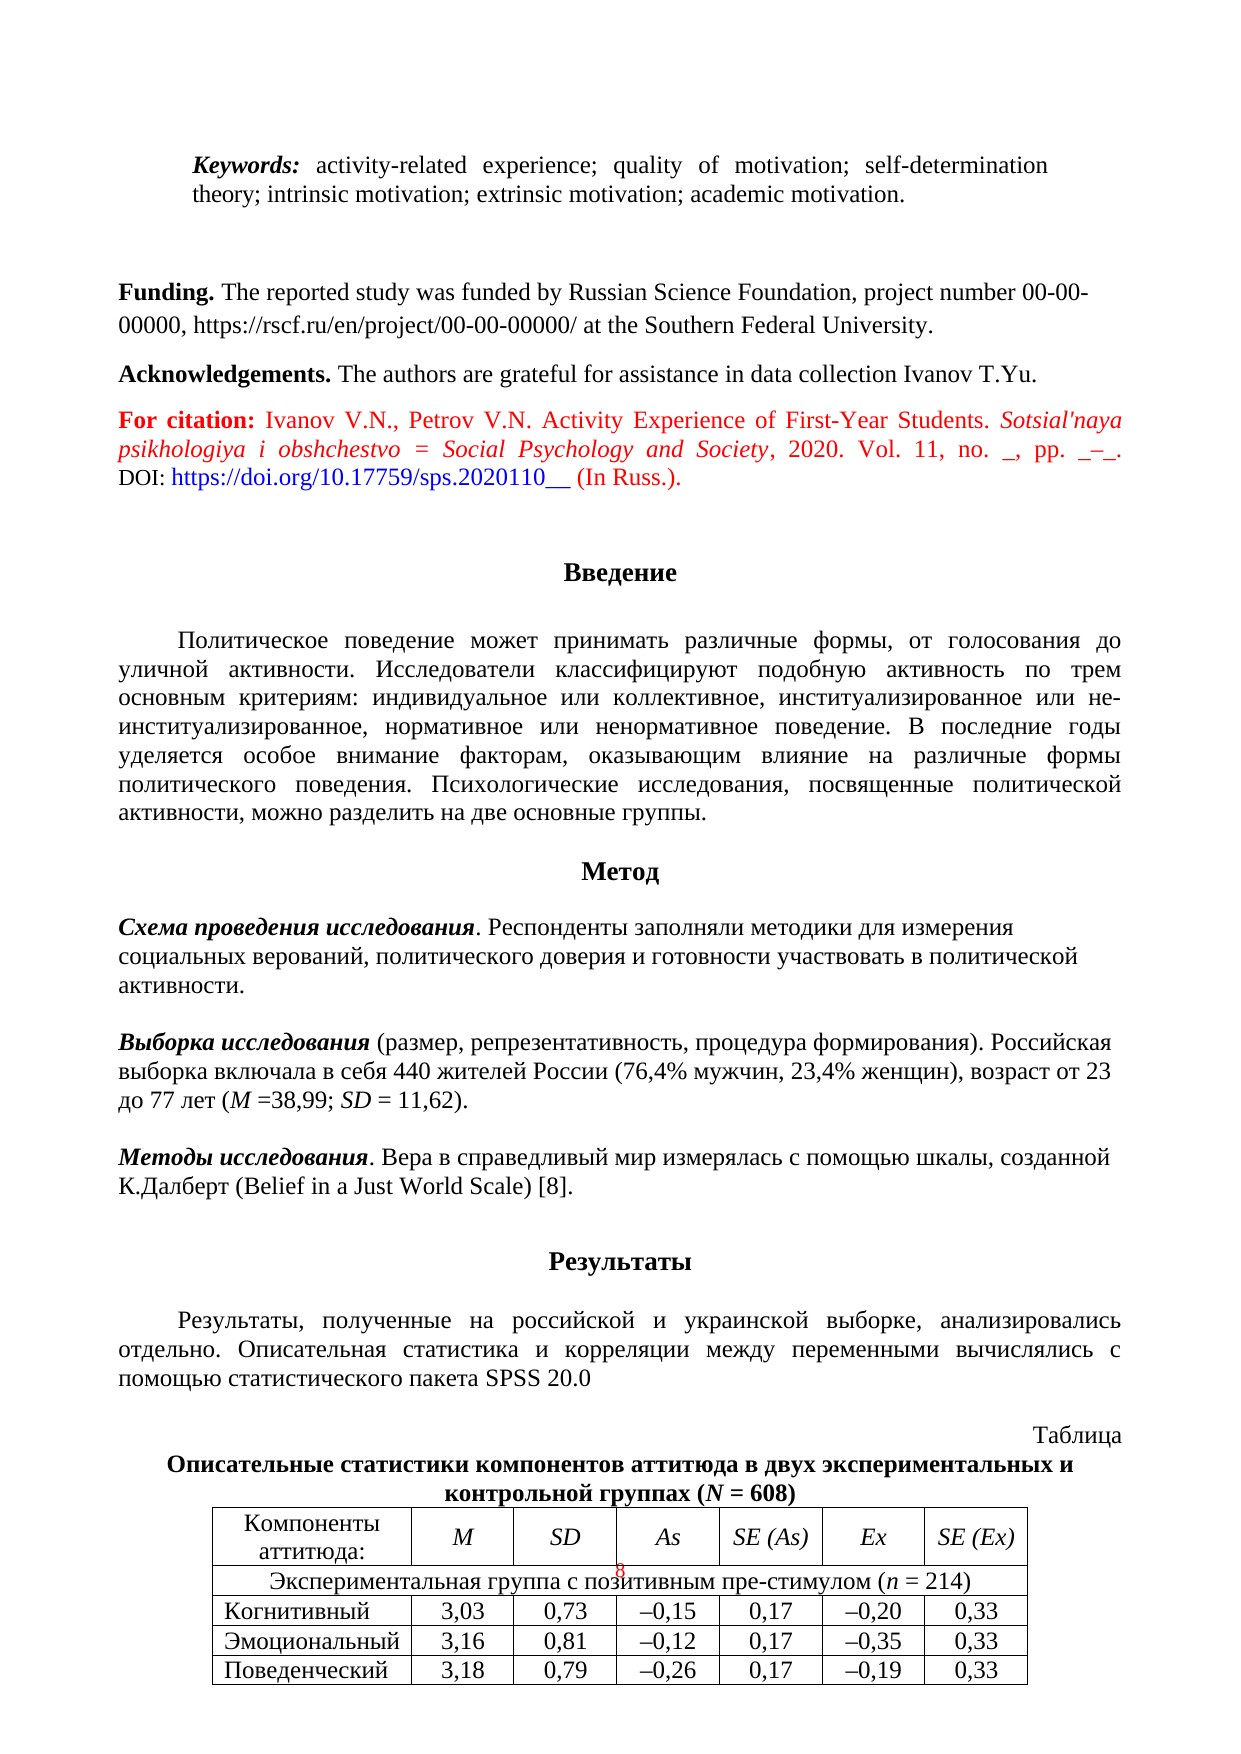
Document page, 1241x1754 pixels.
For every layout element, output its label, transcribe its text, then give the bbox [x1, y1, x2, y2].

text Схема проведения исследования. Респонденты заполняли методики для измерения социальных верований, политического доверия и готовности участвовать в политической активности. [118, 912, 1122, 999]
text Описательные статистики компонентов аттитюда в двух экспериментальных и контрольной группах (N = 608) [118, 1449, 1122, 1506]
table_header As [617, 1508, 719, 1565]
table_cell –0,12 [617, 1626, 719, 1654]
table_cell Когнитивный [213, 1596, 411, 1625]
table_header SD [514, 1508, 616, 1565]
text Acknowledgements. The authors are grateful for assistance in data collection Ivanov T.Yu. [118, 359, 1122, 388]
table_cell –0,15 [617, 1596, 719, 1625]
table_cell Эмоциональный [213, 1626, 411, 1654]
table_cell 0,33 [925, 1596, 1027, 1625]
table_cell 3,16 [412, 1626, 513, 1654]
text Метод [118, 855, 1122, 886]
table_cell 0,79 [514, 1656, 616, 1684]
table_cell –0,19 [823, 1656, 924, 1684]
table_cell 0,33 [925, 1656, 1027, 1684]
text Результаты [118, 1245, 1122, 1276]
table_cell 3,18 [412, 1656, 513, 1684]
table_cell 0,73 [514, 1596, 616, 1625]
table_header Ex [823, 1508, 924, 1565]
text Политическое поведение может принимать различные формы, от голосования до уличной активности. Исследователи классифицируют подобную активность по трем основным критериям: индивидуальное или коллективное, институализированное или не-институализированное, нормативное или ненормативное поведение. В последние годы уделяется особое внимание факторам, оказывающим влияние на различные формы политического поведения. Психологические исследования, посвященные политической активности, можно разделить на две основные группы. [118, 625, 1122, 826]
table_header M [412, 1508, 513, 1565]
table_cell 0,17 [720, 1626, 822, 1654]
text Выборка исследования (размер, репрезентативность, процедура формирования). Российская выборка включала в себя 440 жителей России (76,4% мужчин, 23,4% женщин), возраст от 23 до 77 лет (M =38,99; SD = 11,62). [118, 1027, 1122, 1114]
table_header Компоненты аттитюда: [213, 1508, 411, 1565]
text Методы исследования. Вера в справедливый мир измерялась с помощью шкалы, созданной К.Далберт (Belief in a Just World Scale) [8]. [118, 1142, 1122, 1200]
text Funding. The reported study was funded by Russian Science Foundation, project number 00-00-00000, https://rscf.ru/en/project/00-00-00000/ at the Southern Federal University. [118, 277, 1122, 338]
table_cell –0,26 [617, 1656, 719, 1684]
table_header SE (As) [720, 1508, 822, 1565]
table_cell 0,33 [925, 1626, 1027, 1654]
table_header SE (Ex) [925, 1508, 1027, 1565]
text Таблица [118, 1420, 1122, 1449]
table_cell –0,35 [823, 1626, 924, 1654]
table_cell Экспериментальная группа с позитивным пре-стимулом (n = 214) [213, 1566, 1027, 1595]
text Результаты, полученные на российской и украинской выборке, анализировались отдельно. Описательная статистика и корреляции между переменными вычислялись с помощью статистического пакета SPSS 20.0 [118, 1305, 1122, 1391]
table_cell 3,03 [412, 1596, 513, 1625]
table_cell 0,17 [720, 1656, 822, 1684]
table_cell 0,81 [514, 1626, 616, 1654]
table_cell –0,20 [823, 1596, 924, 1625]
table_cell 0,17 [720, 1596, 822, 1625]
table_cell Поведенческий [213, 1656, 411, 1684]
text Keywords: activity-related experience; quality of motivation; self-determination theory; intrinsic motivation; extrinsic motivation; academic motivation. [192, 150, 1048, 208]
text Введение [118, 556, 1122, 587]
text For citation: Ivanov V.N., Petrov V.N. Activity Experience of First-Year Students. Sotsial'naya psikhologiya i obshchestvo = Social Psychology and Society, 2020. Vol. 11, no. _, pp. _–_. DOI: https://doi.org/10.17759/sps.2020110__ (In Russ.). [118, 405, 1122, 491]
